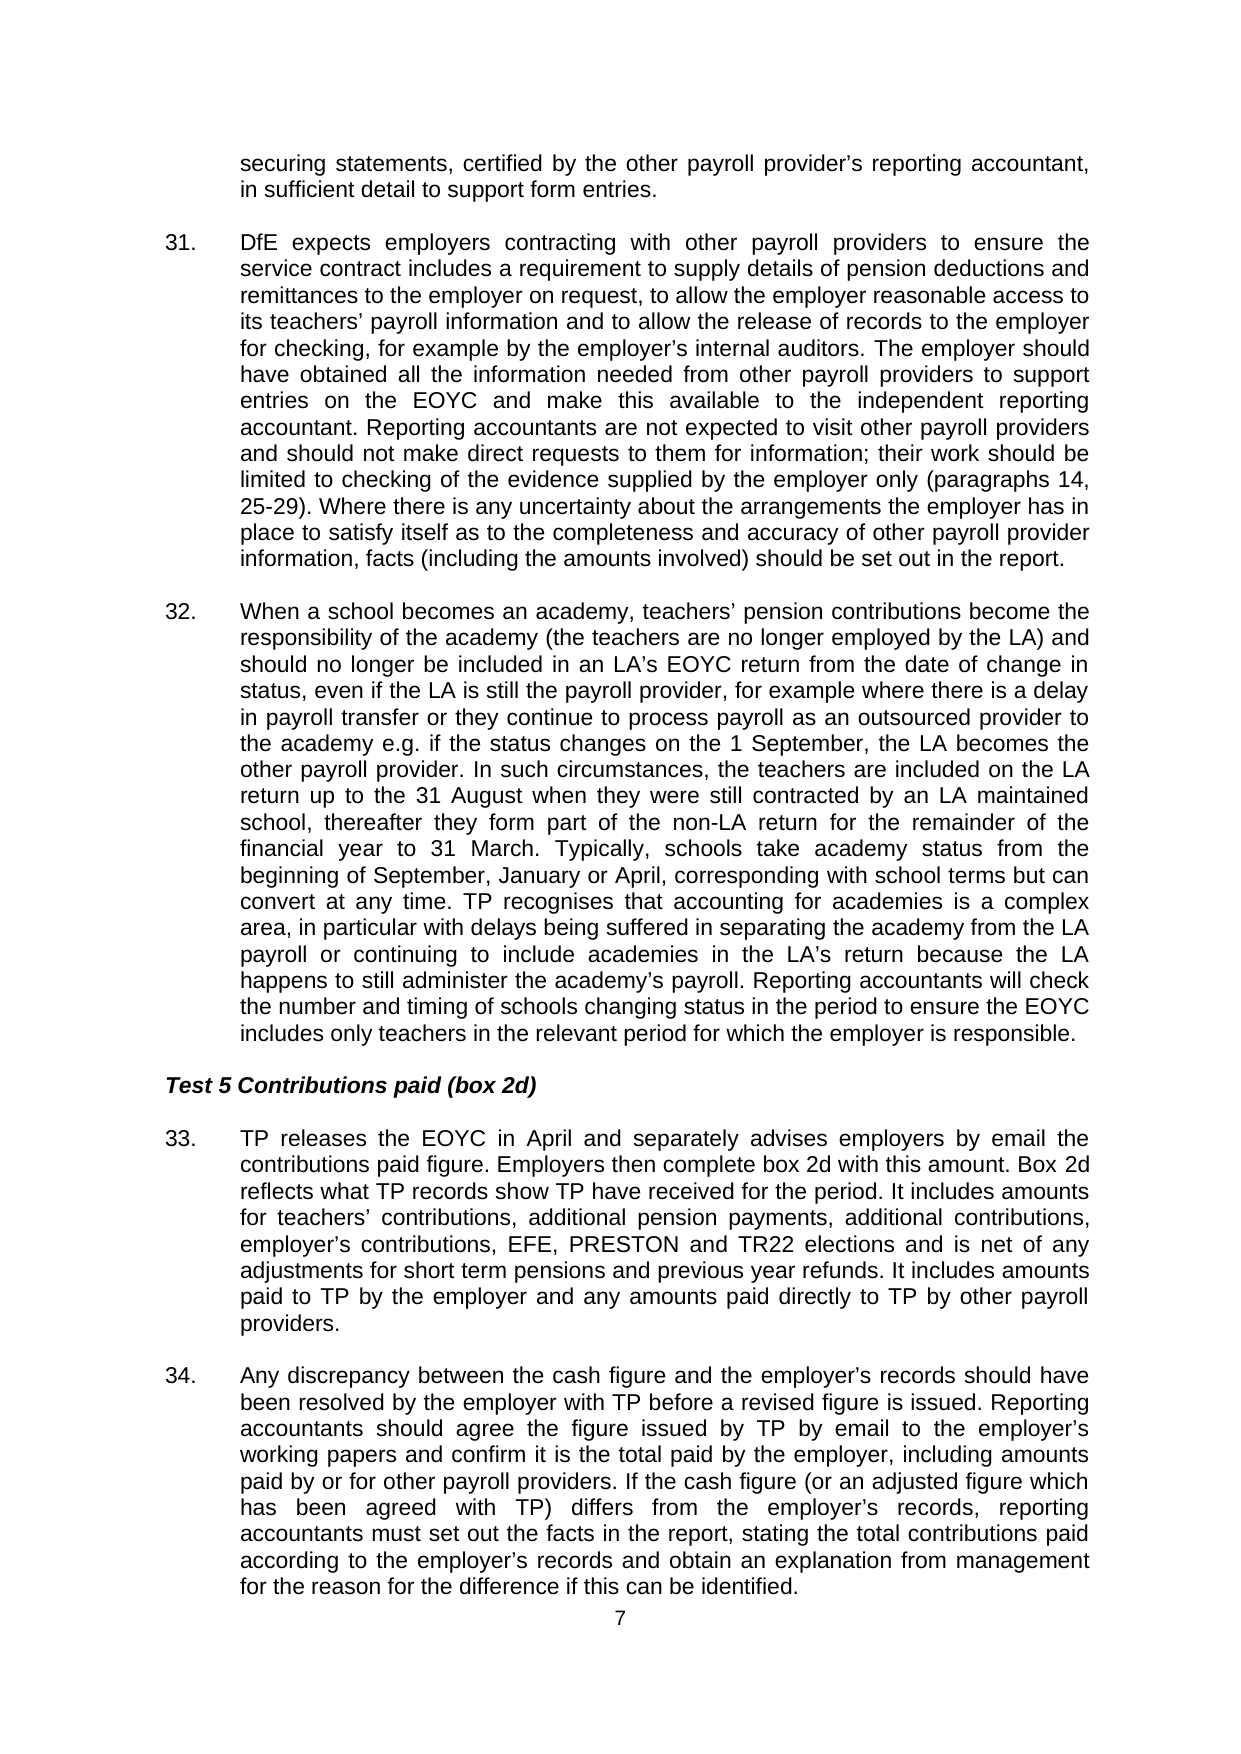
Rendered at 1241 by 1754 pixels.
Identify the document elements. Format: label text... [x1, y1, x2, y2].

list TP releases the EOYC in April and separately advises employers by email the contributions paid figure. Employers then complete box 2d with this amount. Box 2d reflects what TP records show TP have received for the period. It includes amounts for teachers’ contributions, additional pension payments, additional contributions, employer’s contributions, EFE, PRESTON and TR22 elections and is net of any adjustments for short term pensions and previous year refunds. It includes amounts paid to TP by the employer and any amounts paid directly to TP by other payroll providers. [165, 1125, 1090, 1336]
list DfE expects employers contracting with other payroll providers to ensure the service contract includes a requirement to supply details of pension deductions and remittances to the employer on request, to allow the employer reasonable access to its teachers’ payroll information and to allow the release of records to the employer for checking, for example by the employer’s internal auditors. The employer should have obtained all the information needed from other payroll providers to support entries on the EOYC and make this available to the independent reporting accountant. Reporting accountants are not expected to visit other payroll providers and should not make direct requests to them for information; their work should be limited to checking of the evidence supplied by the employer only (paragraphs 14, 25-29). Where there is any uncertainty about the arrangements the employer has in place to satisfy itself as to the completeness and accuracy of other payroll provider information, facts (including the amounts involved) should be set out in the report. [165, 229, 1090, 572]
list Any discrepancy between the cash figure and the employer’s records should have been resolved by the employer with TP before a revised figure is issued. Reporting accountants should agree the figure issued by TP by email to the employer’s working papers and confirm it is the total paid by the employer, including amounts paid by or for other payroll providers. If the cash figure (or an adjusted figure which has been agreed with TP) differs from the employer’s records, reporting accountants must set out the facts in the report, stating the total contributions paid according to the employer’s records and obtain an explanation from management for the reason for the difference if this can be identified. [165, 1362, 1090, 1599]
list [165, 150, 1090, 203]
list When a school becomes an academy, teachers’ pension contributions become the responsibility of the academy (the teachers are no longer employed by the LA) and should no longer be included in an LA’s EOYC return from the date of change in status, even if the LA is still the payroll provider, for example where there is a delay in payroll transfer or they continue to process payroll as an outsourced provider to the academy e.g. if the status changes on the 1 September, the LA becomes the other payroll provider. In such circumstances, the teachers are included on the LA return up to the 31 August when they were still contracted by an LA maintained school, thereafter they form part of the non-LA return for the remainder of the financial year to 31 March. Typically, schools take academy status from the beginning of September, January or April, corresponding with school terms but can convert at any time. TP recognises that accounting for academies is a complex area, in particular with delays being suffered in separating the academy from the LA payroll or continuing to include academies in the LA’s return because the LA happens to still administer the academy’s payroll. Reporting accountants will check the number and timing of schools changing status in the period to ensure the EOYC includes only teachers in the relevant period for which the employer is responsible. [165, 598, 1090, 1046]
text Test 5 Contributions paid (box 2d) [165, 1072, 1090, 1099]
